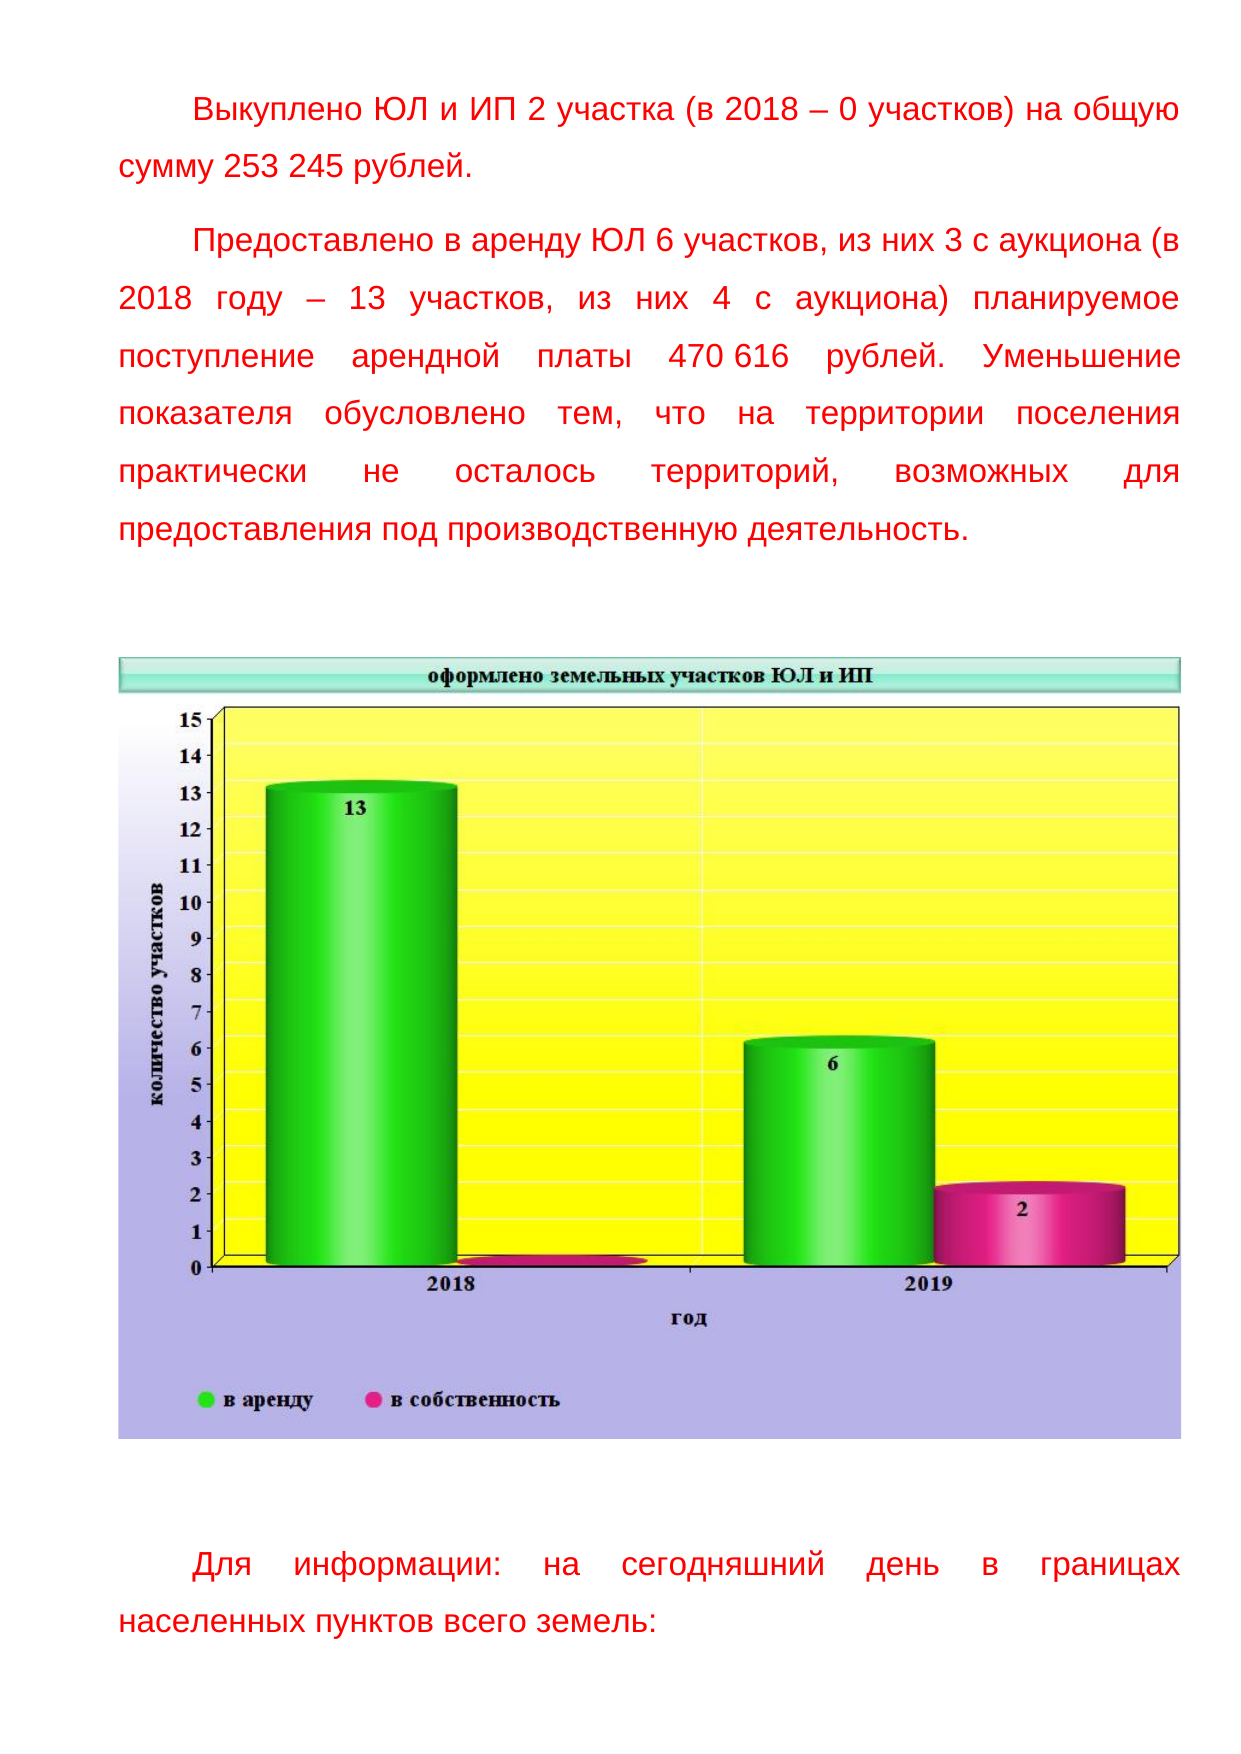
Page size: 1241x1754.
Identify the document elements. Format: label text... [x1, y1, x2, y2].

text Предоставлено в аренду ЮЛ 6 участков, из них 3 с аукциона (в 2018 году – 13 участков, из них 4 с аукциона) планируемое поступление арендной платы 470 616 рублей. Уменьшение показателя обусловлено тем, что на территории поселения практически не осталось территорий, возможных для предоставления под производственную деятельность. [118, 221, 1181, 547]
text Выкуплено ЮЛ и ИП 2 участка (в 2018 – 0 участков) на общую сумму 253 245 рублей. [118, 89, 1181, 185]
text Для информации: на сегодняшний день в границах населенных пунктов всего земель: [118, 1544, 1181, 1640]
picture [118, 657, 1182, 1439]
